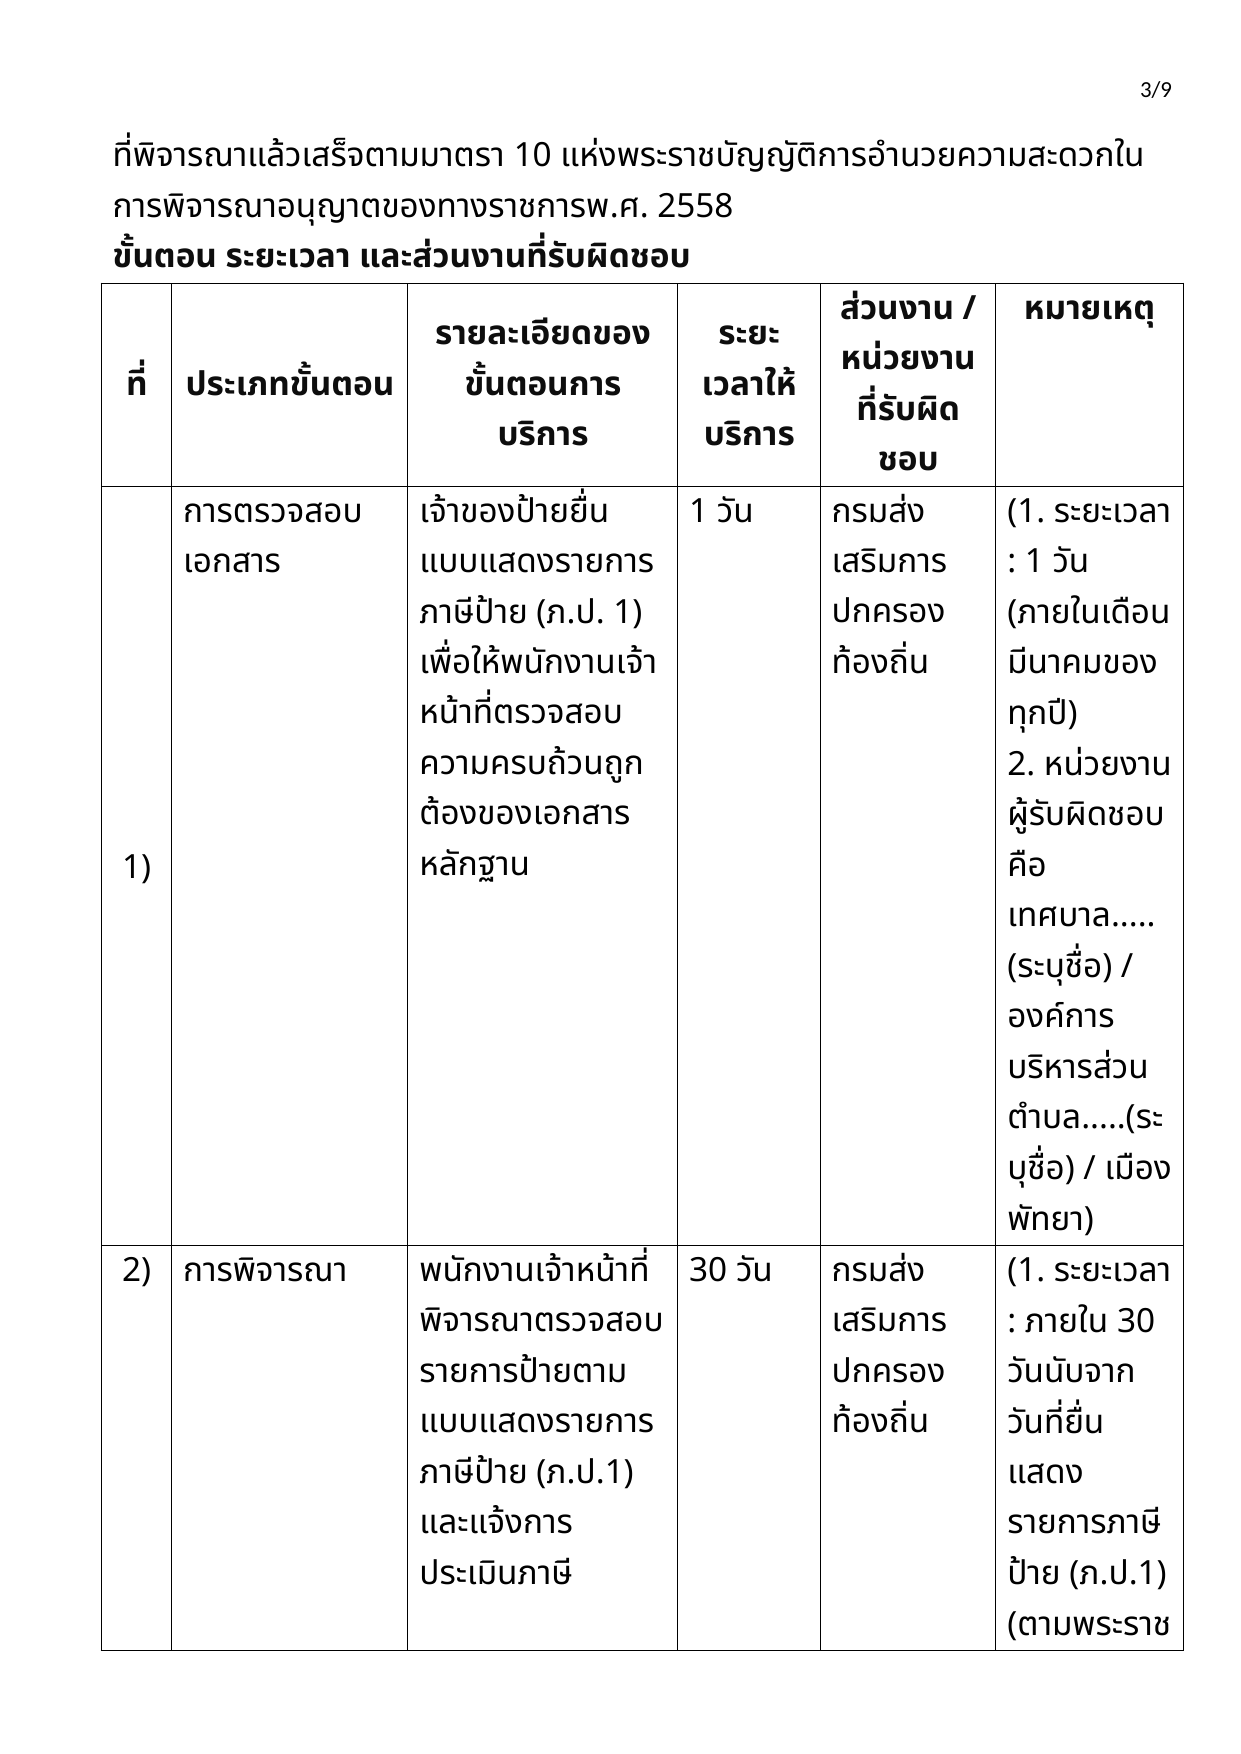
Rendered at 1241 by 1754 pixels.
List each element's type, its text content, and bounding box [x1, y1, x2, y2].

table_header ระยะเวลาให้บริการ [678, 284, 820, 486]
table_cell 2) [102, 1246, 171, 1650]
table_cell การพิจารณา [172, 1246, 407, 1650]
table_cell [996, 1246, 1183, 1650]
table_cell กรมส่งเสริมการปกครองท้องถิ่น [821, 1246, 995, 1650]
table_cell เจ้าของป้ายยื่นแบบแสดงรายการภาษีป้าย (ภ.ป. 1) เพื่อให้พนักงานเจ้าหน้าที่ตรวจสอบความครบถ้วนถูกต้องของเอกสารหลักฐาน [408, 487, 677, 1245]
table_header หมายเหตุ [996, 284, 1183, 486]
table_header รายละเอียดของขั้นตอนการบริการ [408, 284, 677, 486]
table_cell 1) [102, 487, 171, 1245]
table_cell 1 วัน [678, 487, 820, 1245]
table_cell การตรวจสอบเอกสาร [172, 487, 407, 1245]
table_cell 30 วัน [678, 1246, 820, 1650]
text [112, 131, 1172, 283]
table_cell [408, 1246, 677, 1650]
table_cell กรมส่งเสริมการปกครองท้องถิ่น [821, 487, 995, 1245]
table_cell (1. ระยะเวลา : 1 วัน (ภายในเดือนมีนาคมของทุกปี) 2. หน่วยงานผู้รับผิดชอบคือเทศบาล.....(ระบุชื่อ) / องค์การบริหารส่วนตำบล.....(ระบุชื่อ) / เมืองพัทยา) [996, 487, 1183, 1245]
table_header ประเภทขั้นตอน [172, 284, 407, 486]
table_header ที่ [102, 284, 171, 486]
table_header ส่วนงาน / หน่วยงานที่รับผิดชอบ [821, 284, 995, 486]
